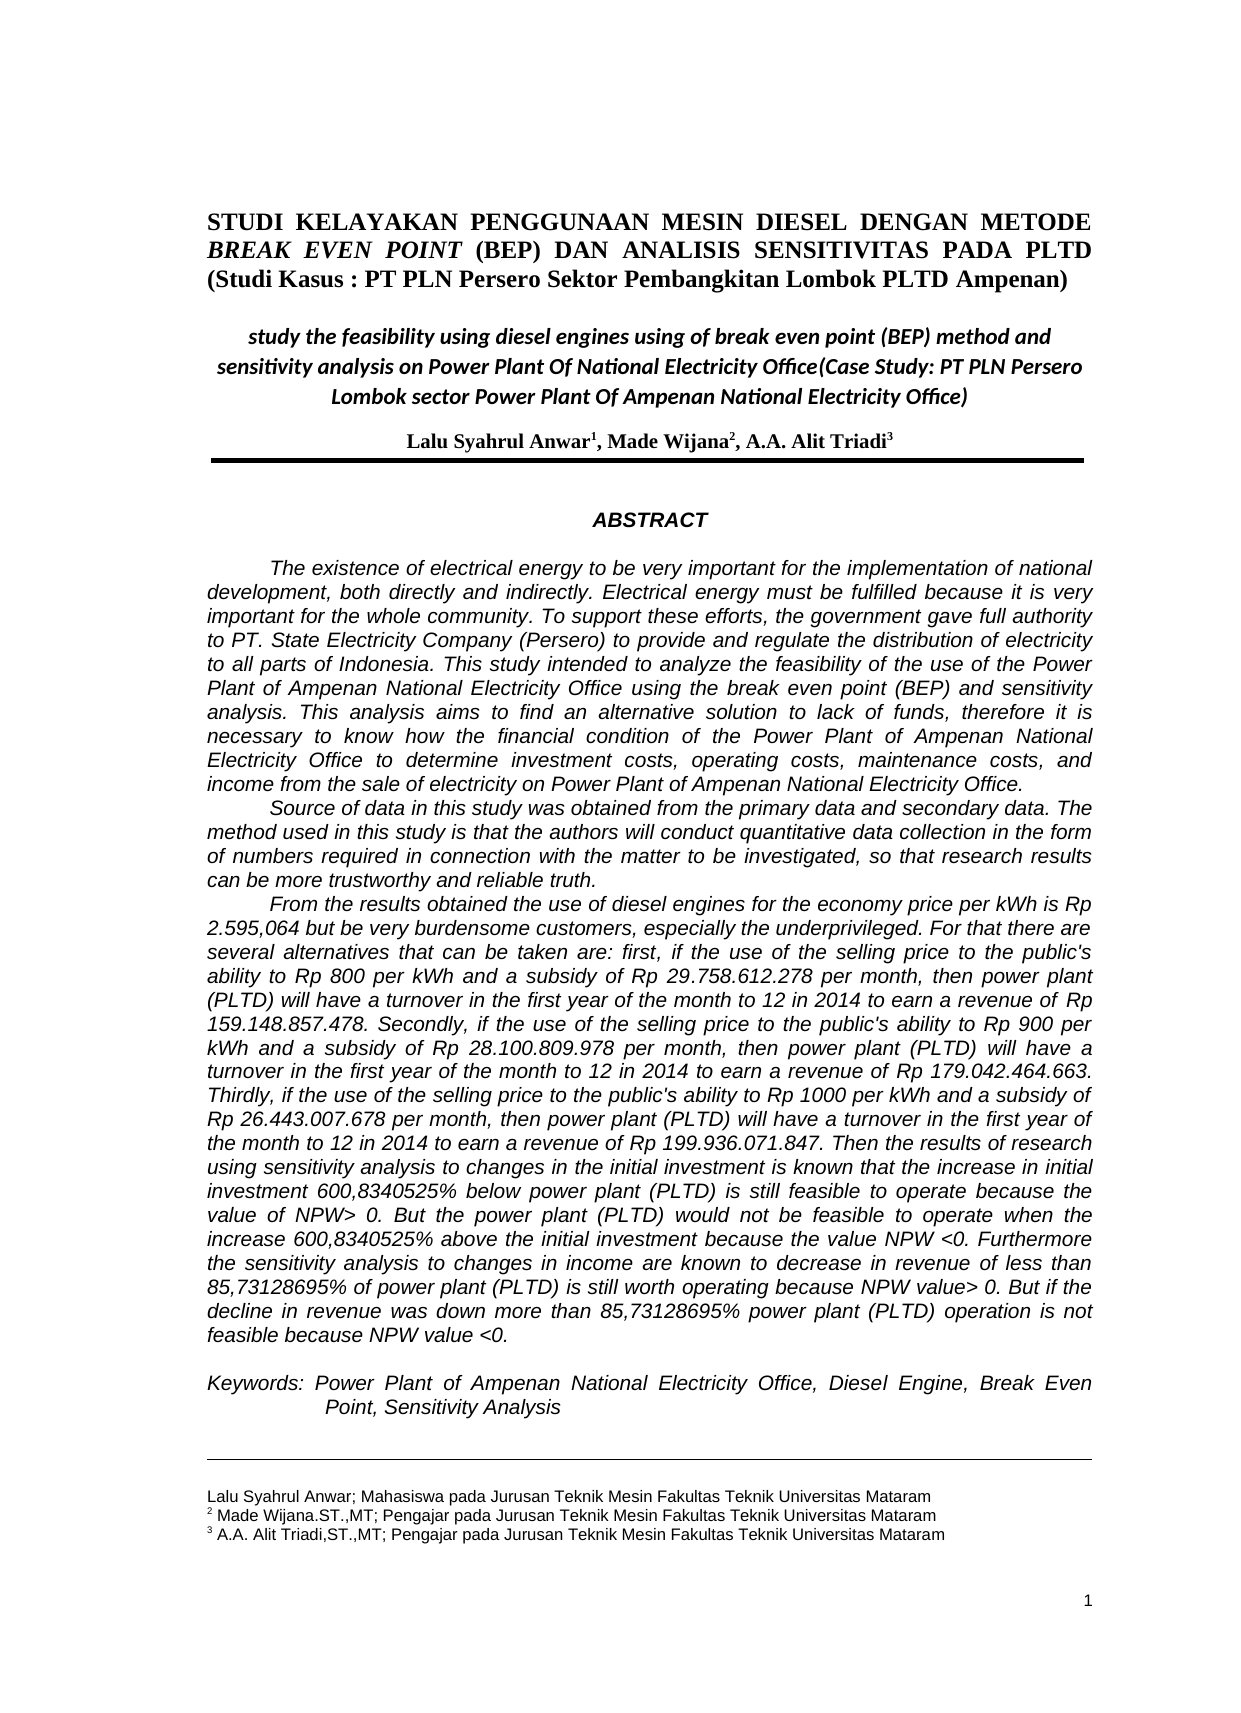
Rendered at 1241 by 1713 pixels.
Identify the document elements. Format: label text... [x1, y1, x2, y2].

text 3 A.A. Alit Triadi,ST.,MT; Pengajar pada Jurusan Teknik Mesin Fakultas Teknik Universitas Mataram [207, 1525, 1092, 1544]
text Lalu Syahrul Anwar1, Made Wijana2, A.A. Alit Triadi3 [207, 429, 1092, 453]
text ABSTRACT [207, 508, 1092, 532]
text From the results obtained the use of diesel engines for the economy price per kWh is Rp 2.595,064 but be very burdensome customers, especially the underprivileged. For that there are several alternatives that can be taken are: first, if the use of the selling price to the public's ability to Rp 800 per kWh and a subsidy of Rp 29.758.612.278 per month, then power plant (PLTD) will have a turnover in the first year of the month to 12 in 2014 to earn a revenue of Rp 159.148.857.478. Secondly, if the use of the selling price to the public's ability to Rp 900 per kWh and a subsidy of Rp 28.100.809.978 per month, then power plant (PLTD) will have a turnover in the first year of the month to 12 in 2014 to earn a revenue of Rp 179.042.464.663. Thirdly, if the use of the selling price to the public's ability to Rp 1000 per kWh and a subsidy of Rp 26.443.007.678 per month, then power plant (PLTD) will have a turnover in the first year of the month to 12 in 2014 to earn a revenue of Rp 199.936.071.847. Then the results of research using sensitivity analysis to changes in the initial investment is known that the increase in initial investment 600,8340525% below power plant (PLTD) is still feasible to operate because the value of NPW> 0. But the power plant (PLTD) would not be feasible to operate when the increase 600,8340525% above the initial investment because the value NPW <0. Furthermore the sensitivity analysis to changes in income are known to decrease in revenue of less than 85,73128695% of power plant (PLTD) is still worth operating because NPW value> 0. But if the decline in revenue was down more than 85,73128695% power plant (PLTD) operation is not feasible because NPW value <0. [207, 892, 1092, 1347]
text The existence of electrical energy to be very important for the implementation of national development, both directly and indirectly. Electrical energy must be fulfilled because it is very important for the whole community. To support these efforts, the government gave full authority to PT. State Electricity Company (Persero) to provide and regulate the distribution of electricity to all parts of Indonesia. This study intended to analyze the feasibility of the use of the Power Plant of Ampenan National Electricity Office using the break even point (BEP) and sensitivity analysis. This analysis aims to find an alternative solution to lack of funds, therefore it is necessary to know how the financial condition of the Power Plant of Ampenan National Electricity Office to determine investment costs, operating costs, maintenance costs, and income from the sale of electricity on Power Plant of Ampenan National Electricity Office. [207, 556, 1092, 796]
text Lalu Syahrul Anwar; Mahasiswa pada Jurusan Teknik Mesin Fakultas Teknik Universitas Mataram [207, 1486, 1092, 1506]
text study the feasibility using diesel engines using of break even point (BEP) method and sensitivity analysis on Power Plant Of National Electricity Office(Case Study: PT PLN Persero Lombok sector Power Plant Of Ampenan National Electricity Office) [207, 322, 1092, 410]
text Keywords: Power Plant of Ampenan National Electricity Office, Diesel Engine, Break Even Point, Sensitivity Analysis [207, 1371, 1092, 1419]
text STUDI KELAYAKAN PENGGUNAAN MESIN DIESEL DENGAN METODE BREAK EVEN POINT (BEP) DAN ANALISIS SENSITIVITAS PADA PLTD (Studi Kasus : PT PLN Persero Sektor Pembangkitan Lombok PLTD Ampenan) [207, 207, 1092, 293]
text 2 Made Wijana.ST.,MT; Pengajar pada Jurusan Teknik Mesin Fakultas Teknik Universitas Mataram [207, 1506, 1092, 1525]
text Source of data in this study was obtained from the primary data and secondary data. The method used in this study is that the authors will conduct quantitative data collection in the form of numbers required in connection with the matter to be investigated, so that research results can be more trustworthy and reliable truth. [207, 796, 1092, 892]
